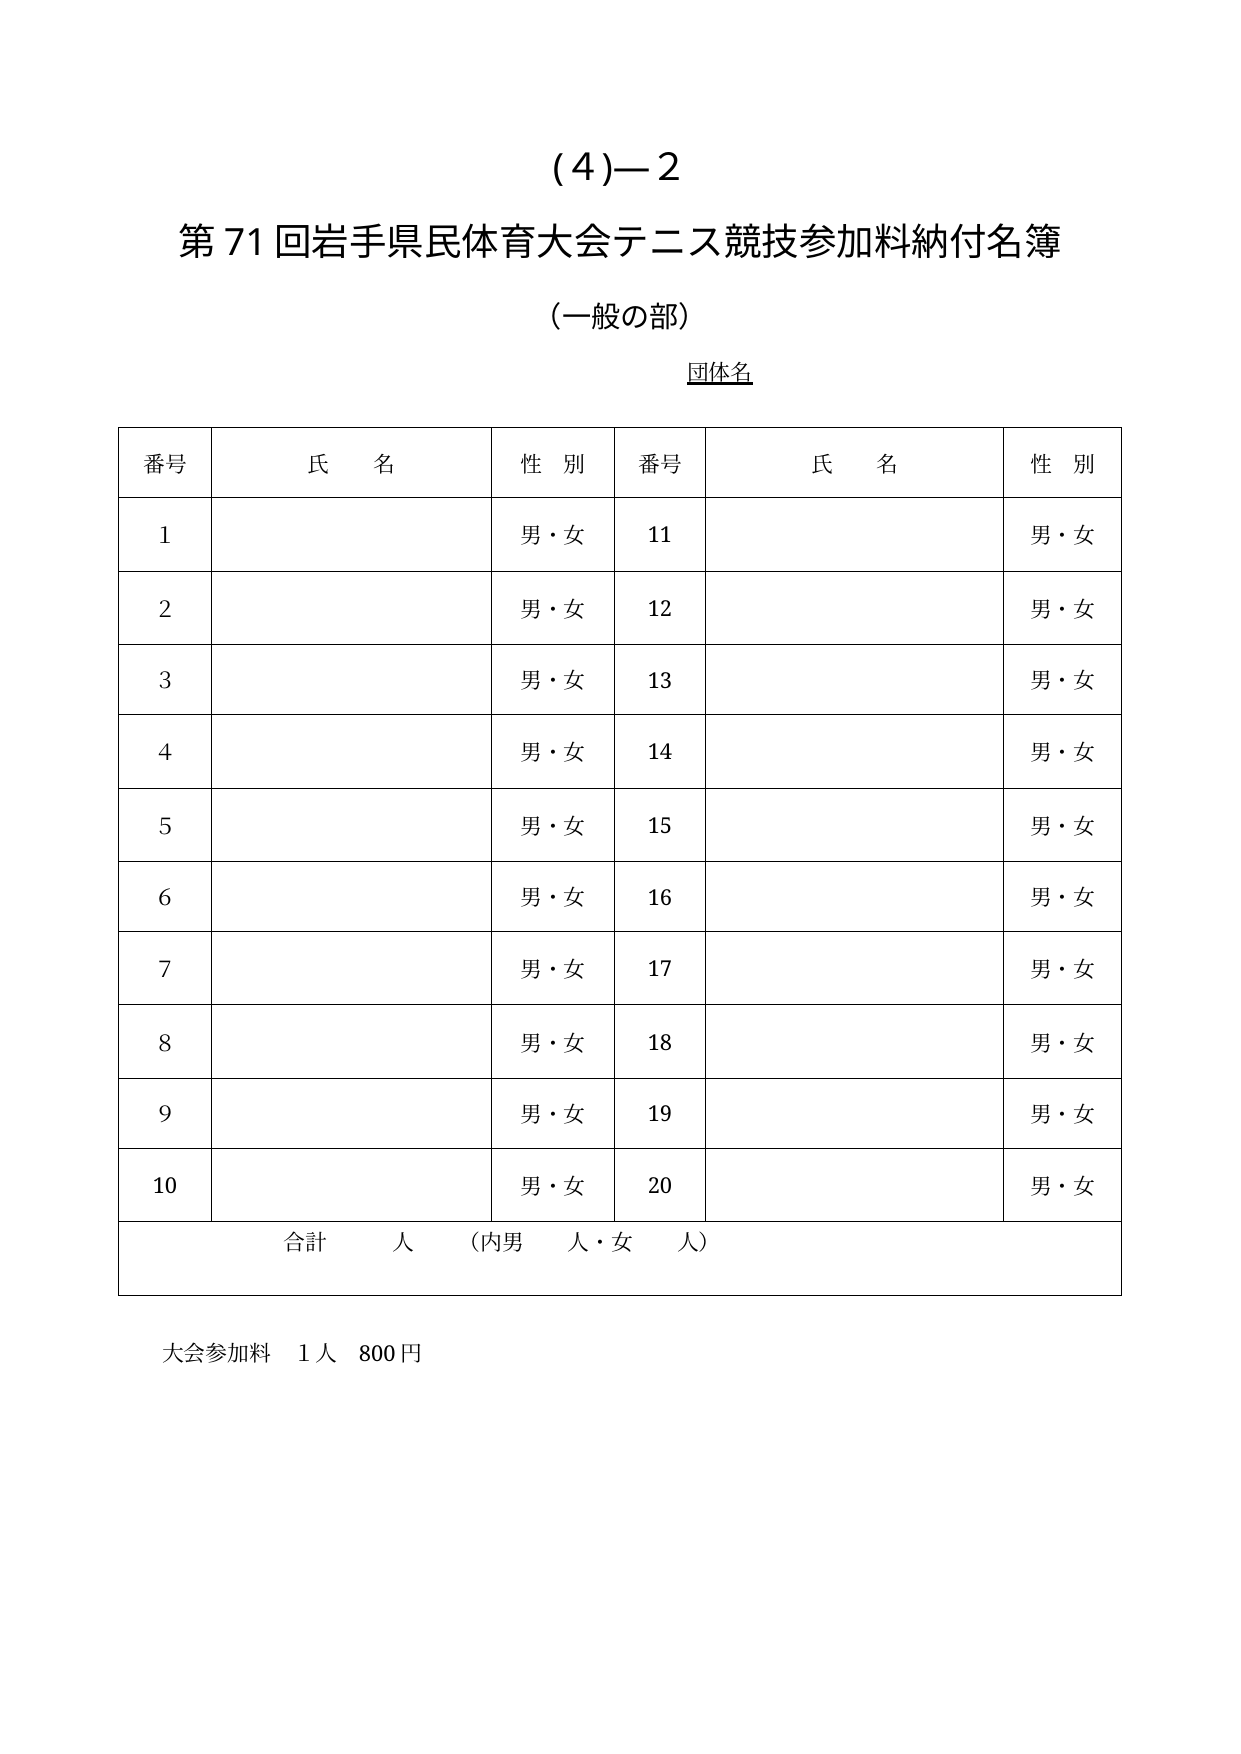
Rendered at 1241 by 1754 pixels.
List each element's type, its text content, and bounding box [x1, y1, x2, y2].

table_cell [706, 1005, 1003, 1078]
table_cell 男・女 [1004, 1079, 1121, 1148]
table_header 番号 [615, 428, 705, 497]
text 団体名 [118, 352, 1122, 389]
table_cell 17 [615, 932, 705, 1004]
table_cell [706, 498, 1003, 571]
table_cell 18 [615, 1005, 705, 1078]
table_cell 11 [615, 498, 705, 571]
table_cell ３ [119, 645, 211, 714]
table_cell [706, 932, 1003, 1004]
table_cell 10 [119, 1149, 211, 1221]
table_cell 男・女 [1004, 645, 1121, 714]
table_cell 男・女 [492, 645, 614, 714]
text 第71回岩手県民体育大会テニス競技参加料納付名簿 [118, 202, 1122, 277]
table_cell 13 [615, 645, 705, 714]
table_cell 男・女 [1004, 862, 1121, 931]
table_cell [212, 498, 491, 571]
table_cell 男・女 [1004, 498, 1121, 571]
table_cell [212, 862, 491, 931]
table_cell ６ [119, 862, 211, 931]
table_header 性 別 [1004, 428, 1121, 497]
table_cell [706, 715, 1003, 787]
table_cell 男・女 [492, 862, 614, 931]
table_cell １ [119, 498, 211, 571]
table_cell 男・女 [492, 1005, 614, 1078]
table_cell 男・女 [492, 932, 614, 1004]
text 大会参加料 １人 800円 [118, 1333, 1122, 1371]
table_cell ８ [119, 1005, 211, 1078]
table_cell [212, 715, 491, 787]
table_cell [212, 1149, 491, 1221]
table_cell 男・女 [492, 715, 614, 787]
table_cell ５ [119, 789, 211, 861]
table_header 氏 名 [706, 428, 1003, 497]
table_cell [212, 932, 491, 1004]
table_cell [706, 1149, 1003, 1221]
table_cell [212, 1079, 491, 1148]
text (４)―２ [118, 127, 1122, 202]
table_cell [212, 1005, 491, 1078]
table_cell [706, 862, 1003, 931]
table_cell 14 [615, 715, 705, 787]
table_cell 16 [615, 862, 705, 931]
table_cell 男・女 [1004, 1149, 1121, 1221]
table_cell ７ [119, 932, 211, 1004]
table_cell ２ [119, 572, 211, 644]
table_cell 20 [615, 1149, 705, 1221]
table_cell 男・女 [492, 789, 614, 861]
table_cell 男・女 [1004, 715, 1121, 787]
table_cell 男・女 [492, 1149, 614, 1221]
table_cell 男・女 [492, 1079, 614, 1148]
table_cell 15 [615, 789, 705, 861]
table_header 番号 [119, 428, 211, 497]
table_header 性 別 [492, 428, 614, 497]
table_cell [706, 1079, 1003, 1148]
table_cell 19 [615, 1079, 705, 1148]
table_cell 男・女 [1004, 1005, 1121, 1078]
table_header 氏 名 [212, 428, 491, 497]
table_cell 男・女 [492, 572, 614, 644]
table_cell [706, 645, 1003, 714]
table_cell [212, 789, 491, 861]
table_cell [706, 572, 1003, 644]
table_cell 合計 人 （内男 人・女 人） [119, 1222, 1121, 1294]
table_cell 男・女 [492, 498, 614, 571]
table_cell ９ [119, 1079, 211, 1148]
table_cell [706, 789, 1003, 861]
table_cell 男・女 [1004, 932, 1121, 1004]
table_cell [212, 645, 491, 714]
table_cell 男・女 [1004, 572, 1121, 644]
table_cell [212, 572, 491, 644]
table_cell ４ [119, 715, 211, 787]
text （一般の部） [118, 277, 1122, 352]
table_cell 男・女 [1004, 789, 1121, 861]
table_cell 12 [615, 572, 705, 644]
